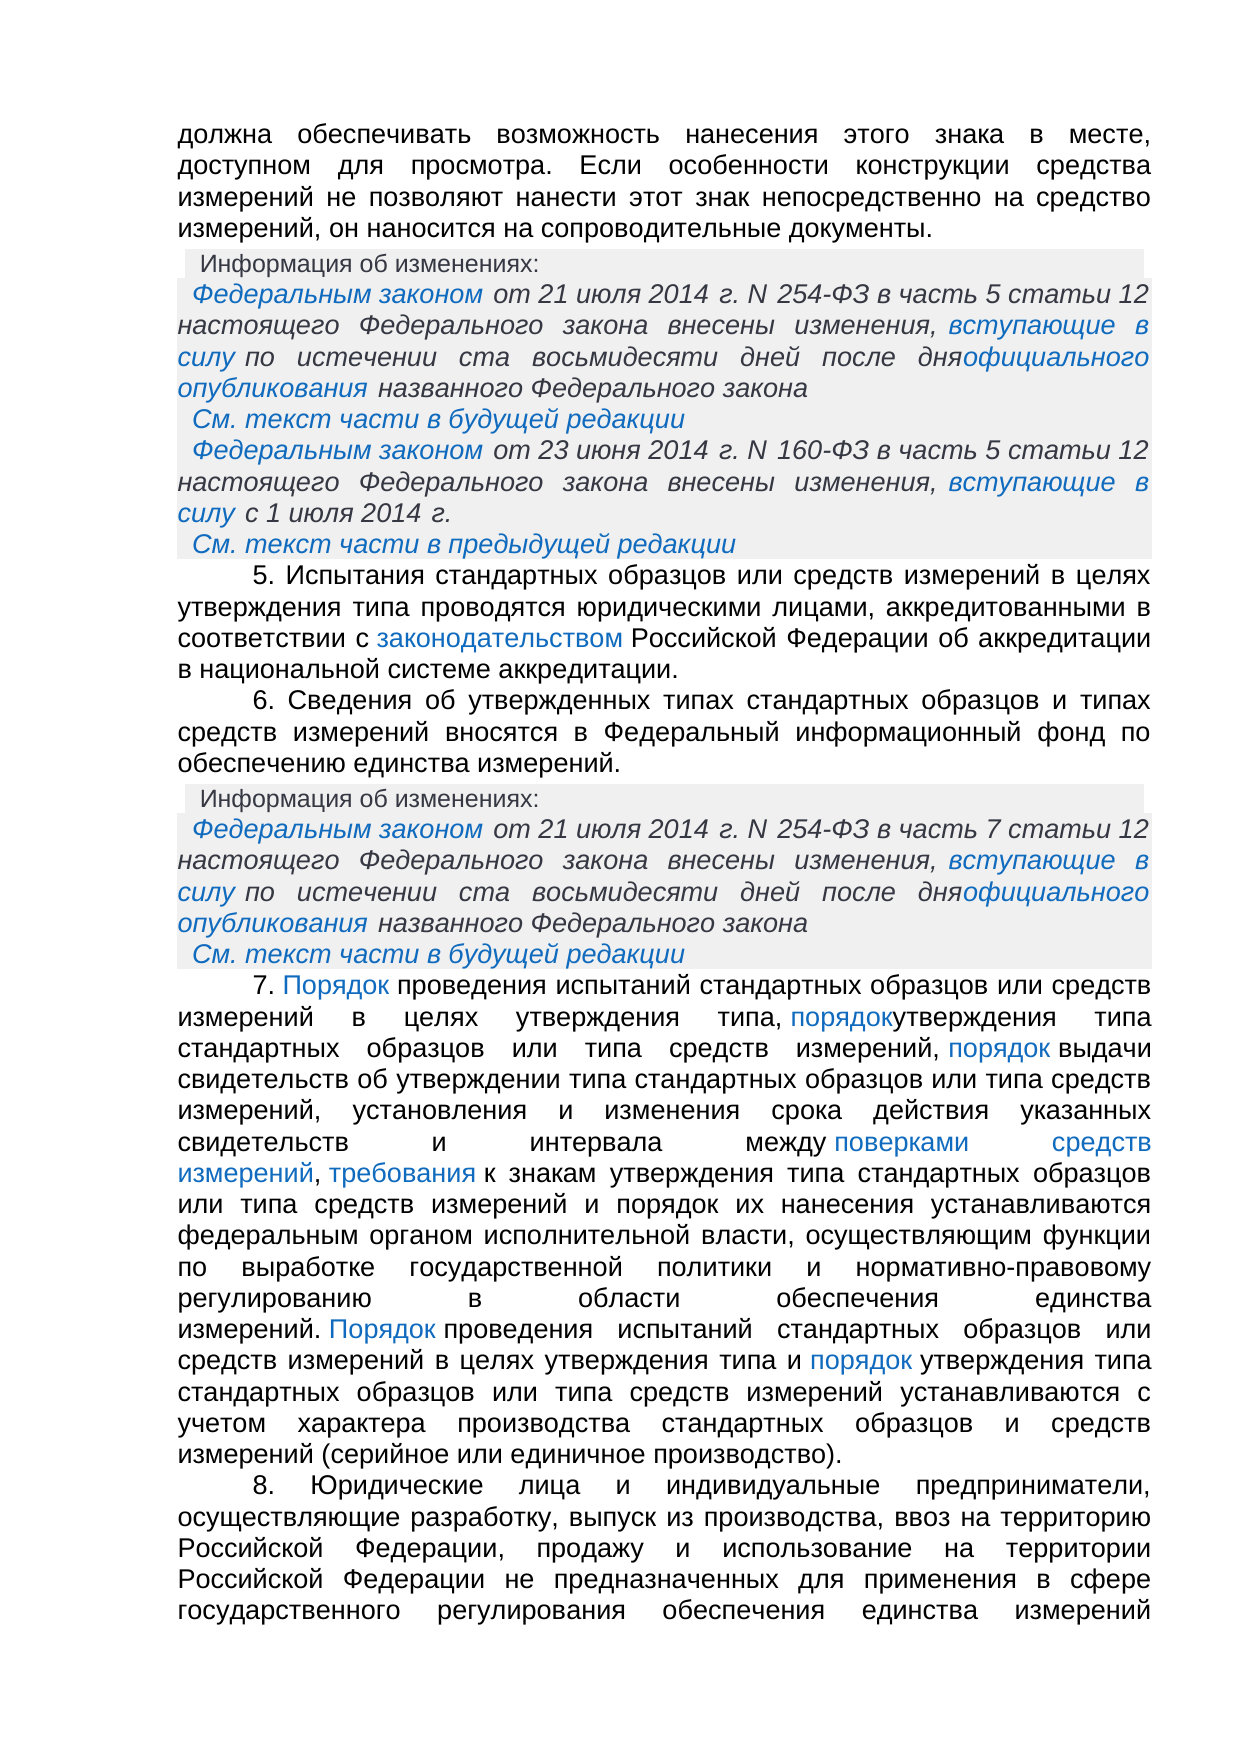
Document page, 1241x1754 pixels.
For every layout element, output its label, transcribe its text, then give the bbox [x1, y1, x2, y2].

text Федеральным законом от 23 июня 2014 г. N 160-ФЗ в часть 5 статьи 12 настоящего Федерального закона внесены изменения, вступающие в силу с 1 июля 2014 г. [177, 434, 1152, 528]
text Информация об изменениях: [185, 249, 1144, 278]
text См. текст части в будущей редакции [177, 403, 1152, 434]
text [177, 1469, 1152, 1626]
text Информация об изменениях: [185, 784, 1144, 813]
text 5. Испытания стандартных образцов или средств измерений в целях утверждения типа проводятся юридическими лицами, аккредитованными в соответствии с законодательством Российской Федерации об аккредитации в национальной системе аккредитации. [177, 559, 1152, 684]
text Федеральным законом от 21 июля 2014 г. N 254-ФЗ в часть 5 статьи 12 настоящего Федерального закона внесены изменения, вступающие в силу по истечении ста восьмидесяти дней после дняофициального опубликования названного Федерального закона [177, 278, 1152, 403]
text Федеральным законом от 21 июля 2014 г. N 254-ФЗ в часть 7 статьи 12 настоящего Федерального закона внесены изменения, вступающие в силу по истечении ста восьмидесяти дней после дняофициального опубликования названного Федерального закона [177, 813, 1152, 938]
text 6. Сведения об утвержденных типах стандартных образцов и типах средств измерений вносятся в Федеральный информационный фонд по обеспечению единства измерений. [177, 684, 1152, 778]
text 7. Порядок проведения испытаний стандартных образцов или средств измерений в целях утверждения типа, порядокутверждения типа стандартных образцов или типа средств измерений, порядок выдачи свидетельств об утверждении типа стандартных образцов или типа средств измерений, установления и изменения срока действия указанных свидетельств и интервала между поверками средств измерений, требования к знакам утверждения типа стандартных образцов или типа средств измерений и порядок их нанесения устанавливаются федеральным органом исполнительной власти, осуществляющим функции по выработке государственной политики и нормативно-правовому регулированию в области обеспечения единства измерений. Порядок проведения испытаний стандартных образцов или средств измерений в целях утверждения типа и порядок утверждения типа стандартных образцов или типа средств измерений устанавливаются с учетом характера производства стандартных образцов и средств измерений (серийное или единичное производство). [177, 969, 1152, 1469]
text См. текст части в предыдущей редакции [177, 528, 1152, 559]
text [177, 118, 1152, 243]
text См. текст части в будущей редакции [177, 938, 1152, 969]
